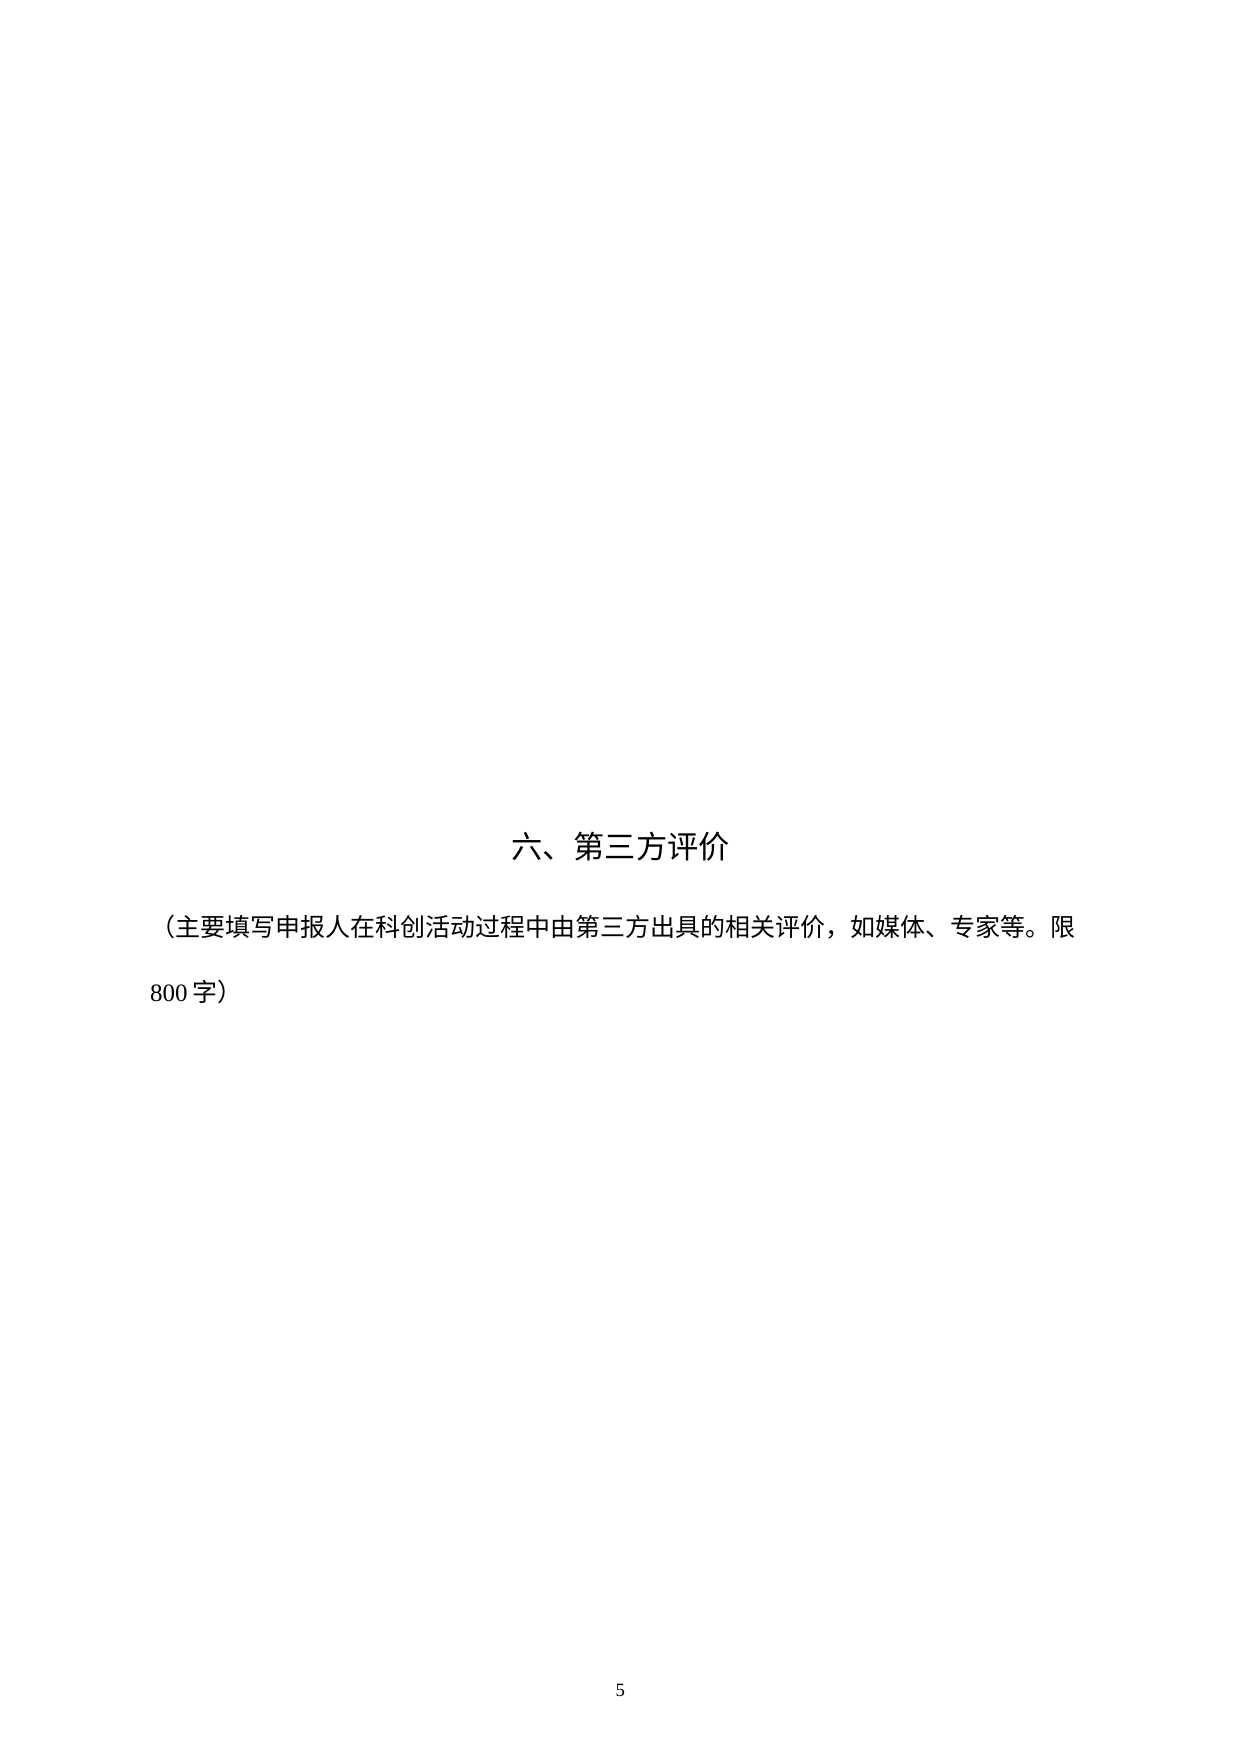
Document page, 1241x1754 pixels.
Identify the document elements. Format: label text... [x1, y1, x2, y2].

text 六、第三方评价 [150, 812, 1090, 877]
text （主要填写申报人在科创活动过程中由第三方出具的相关评价，如媒体、专家等。限800字） [150, 893, 1090, 1023]
